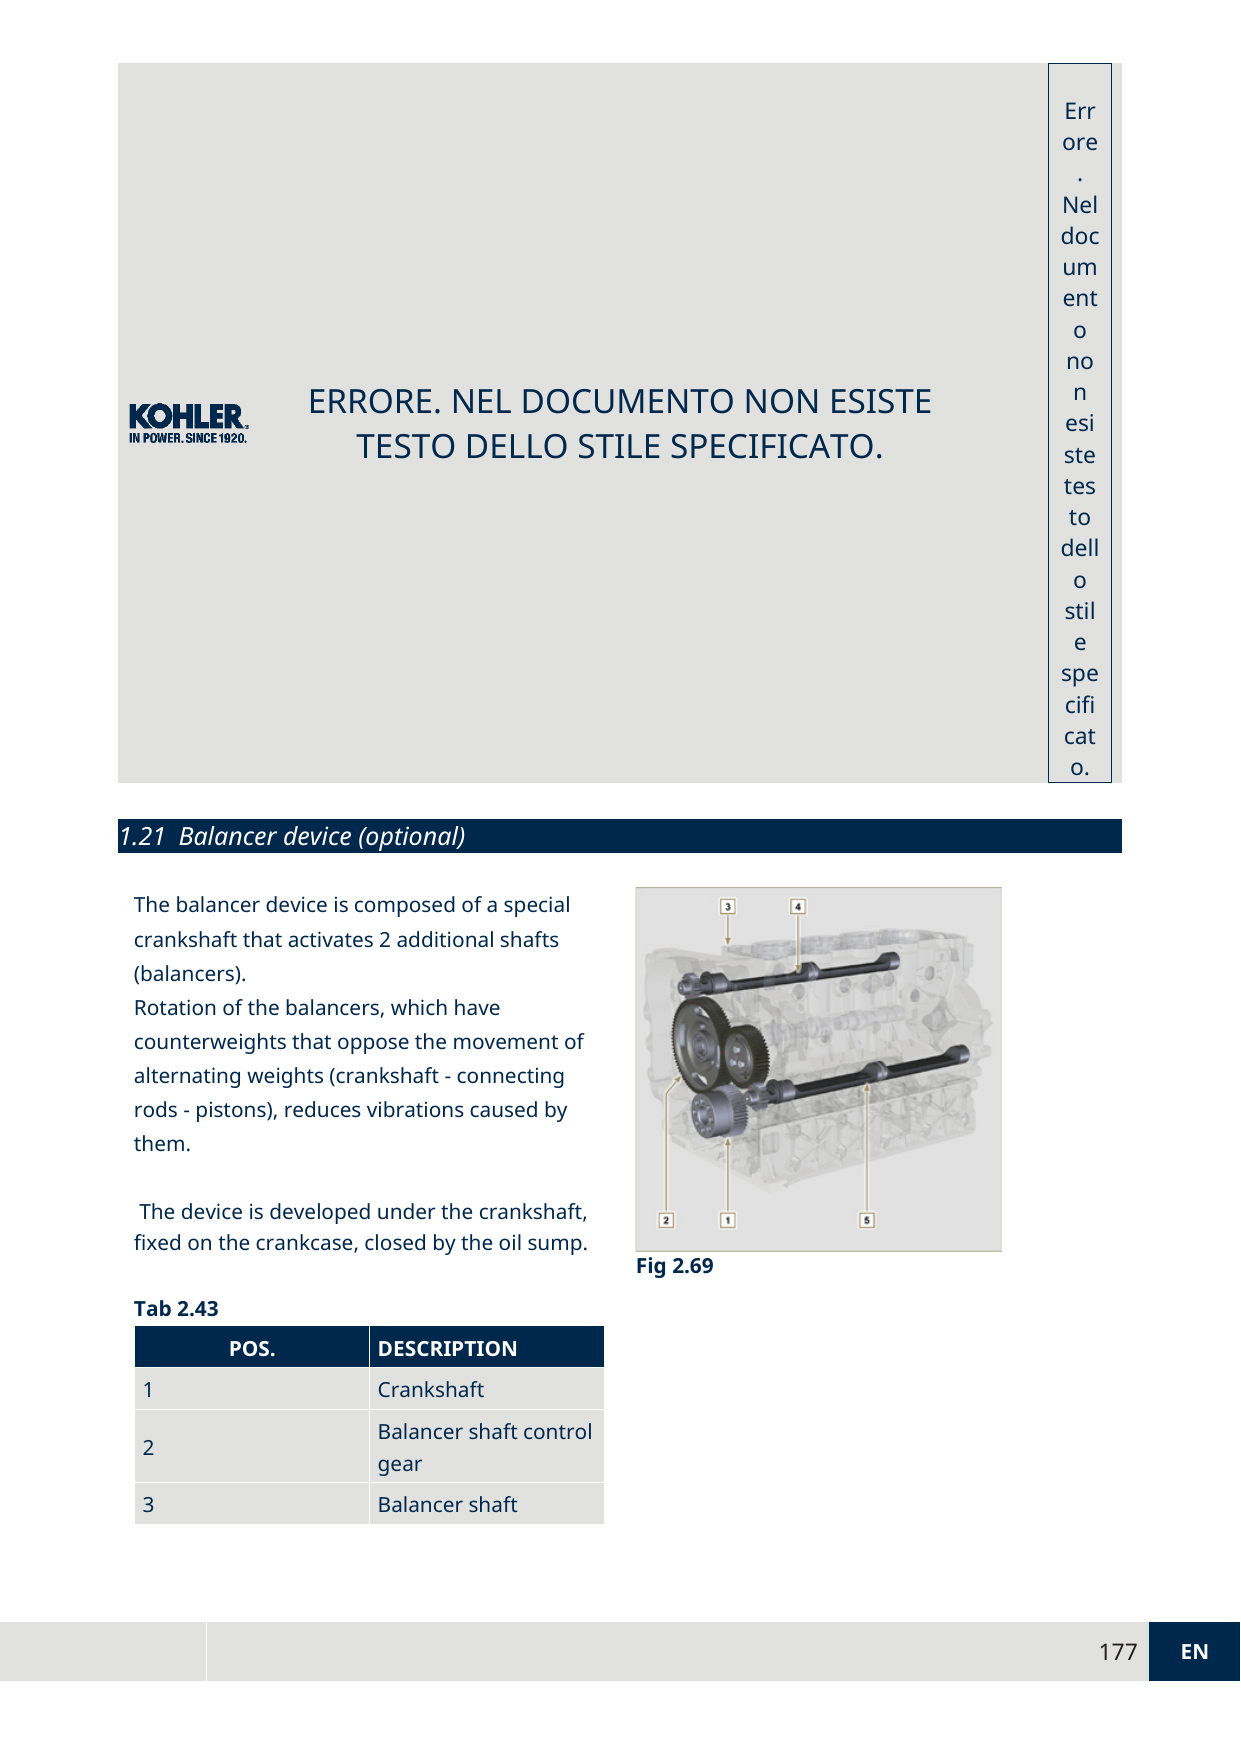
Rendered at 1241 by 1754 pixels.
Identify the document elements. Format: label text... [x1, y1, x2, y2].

table_header Fig 2.69 [620, 872, 1122, 1541]
picture [635, 887, 1002, 1252]
subtitle Balancer device (optional) [118, 819, 1122, 853]
picture [129, 403, 249, 443]
table_header The balancer device is composed of a special crankshaft that activates 2 additional shafts (balancers). Rotation of the balancers, which have counterweights that oppose the movement of alternating weights (crankshaft - connecting rods - pistons), reduces vibrations caused by them. The device is developed under the crankshaft, fixed on the crankcase, closed by the oil sump. Tab 2.43 [118, 872, 620, 1541]
